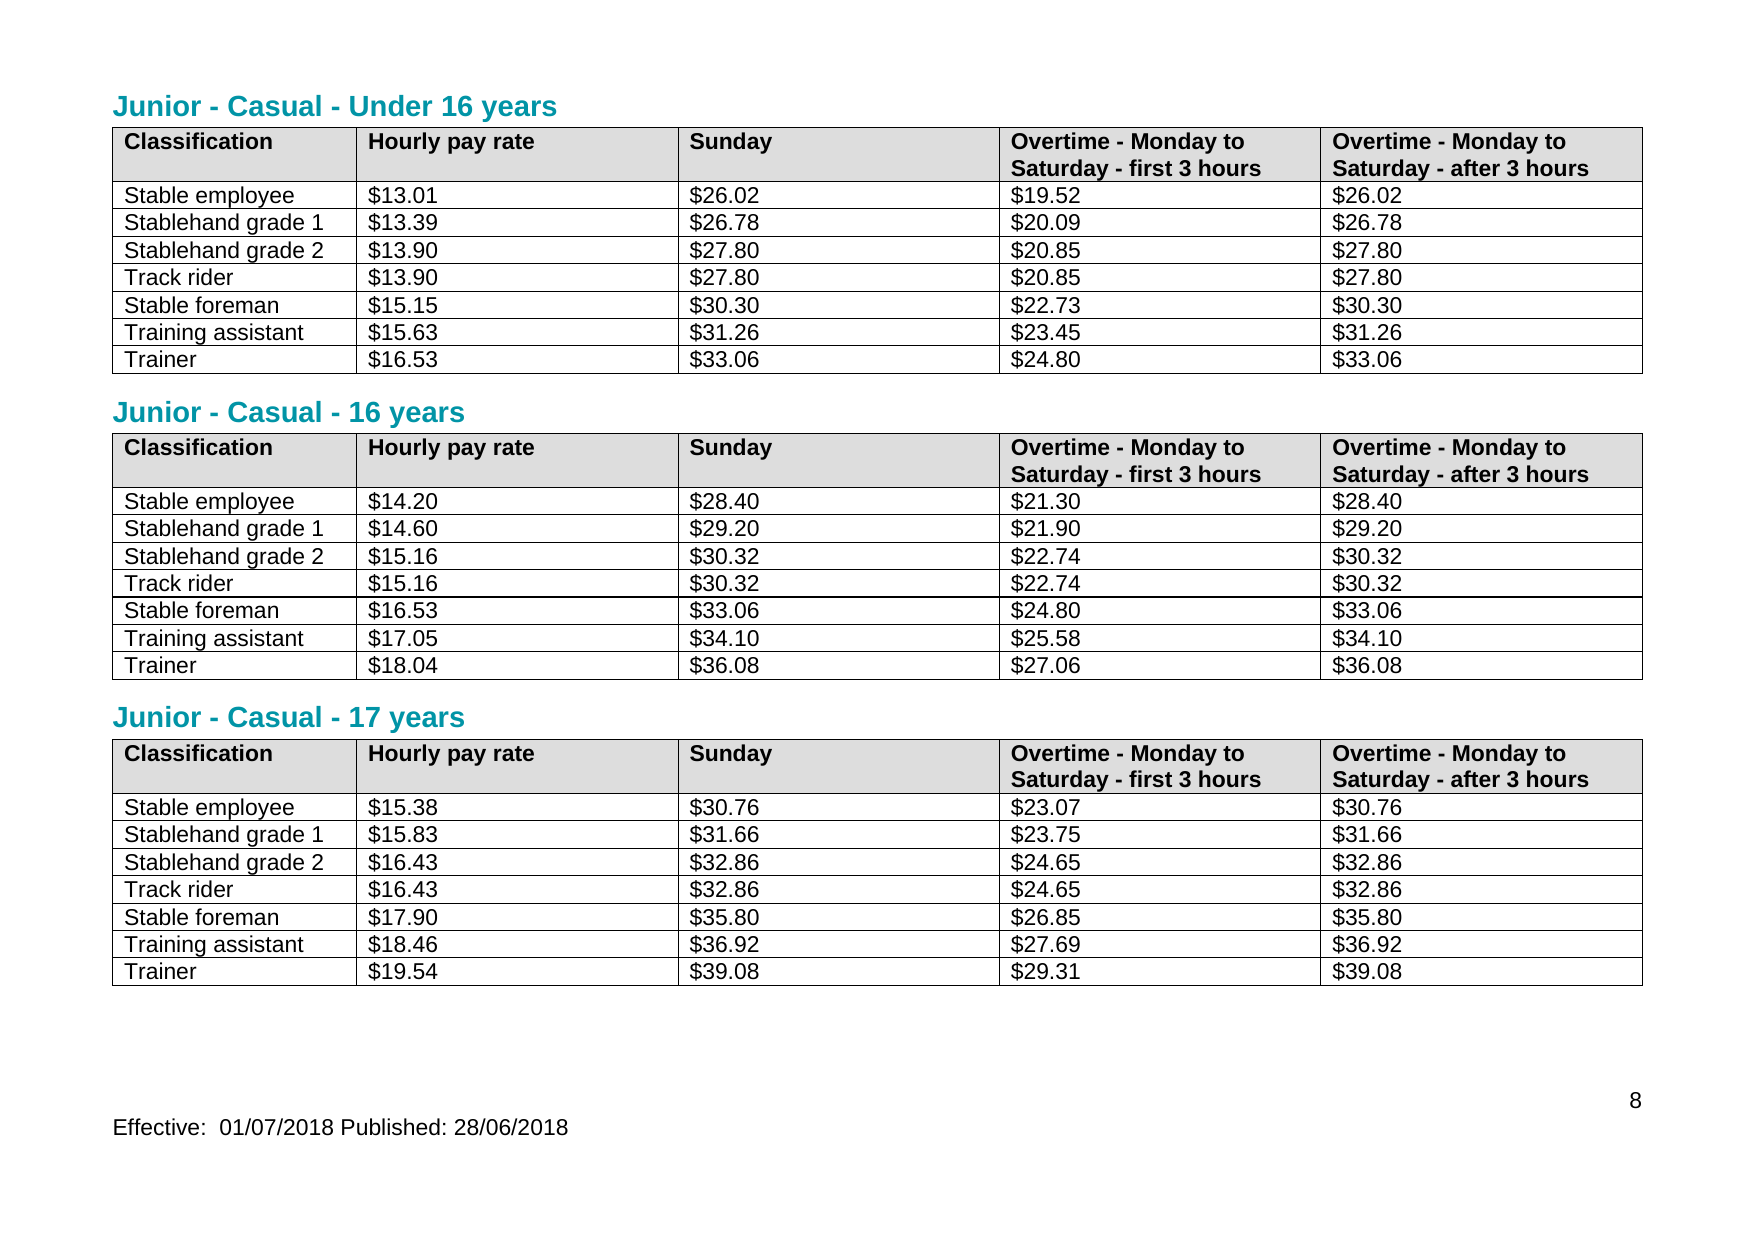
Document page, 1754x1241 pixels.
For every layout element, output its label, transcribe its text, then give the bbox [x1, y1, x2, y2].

table_cell $29.20 [1321, 515, 1642, 542]
table_cell $36.08 [679, 652, 999, 679]
table_cell $28.40 [679, 488, 999, 514]
table_cell $27.80 [1321, 237, 1642, 263]
table_cell $31.26 [679, 319, 999, 345]
table_cell $26.78 [679, 209, 999, 236]
table_cell $27.80 [679, 264, 999, 291]
table_cell Stable foreman [113, 292, 356, 318]
table_cell $15.38 [357, 794, 678, 820]
table_cell $22.74 [1000, 543, 1320, 569]
table_cell Stablehand grade 2 [113, 237, 356, 263]
table_header Overtime - Monday to Saturday - after 3 hours [1321, 128, 1642, 181]
table_cell $15.83 [357, 821, 678, 848]
table_cell $18.04 [357, 652, 678, 679]
table_cell $16.43 [357, 876, 678, 902]
table_cell $20.85 [1000, 264, 1320, 291]
table_header Overtime - Monday to Saturday - first 3 hours [1000, 740, 1320, 793]
table_cell $30.30 [679, 292, 999, 318]
table_cell $36.92 [679, 931, 999, 957]
table_cell $16.43 [357, 849, 678, 875]
table_cell $22.74 [1000, 570, 1320, 596]
table_cell $33.06 [1321, 346, 1642, 373]
table_cell $14.60 [357, 515, 678, 542]
table_header Sunday [679, 128, 999, 181]
table_cell $23.75 [1000, 821, 1320, 848]
table_cell $26.85 [1000, 904, 1320, 930]
table_cell $35.80 [1321, 904, 1642, 930]
table_cell $18.46 [357, 931, 678, 957]
table_cell Stablehand grade 2 [113, 849, 356, 875]
table_cell $30.76 [679, 794, 999, 820]
subtitle Junior - Casual - 17 years [112, 701, 1642, 734]
table_cell $33.06 [1321, 598, 1642, 624]
table_cell $24.65 [1000, 876, 1320, 902]
table_cell $17.05 [357, 625, 678, 651]
table_cell Track rider [113, 570, 356, 596]
table_cell $32.86 [1321, 849, 1642, 875]
table_cell Stable foreman [113, 904, 356, 930]
table_cell $19.52 [1000, 182, 1320, 208]
table_cell $20.85 [1000, 237, 1320, 263]
table_cell $14.20 [357, 488, 678, 514]
table_cell $26.02 [1321, 182, 1642, 208]
table_cell $27.69 [1000, 931, 1320, 957]
table_cell $24.80 [1000, 346, 1320, 373]
table_cell $33.06 [679, 598, 999, 624]
table_cell $34.10 [1321, 625, 1642, 651]
table_cell $13.90 [357, 264, 678, 291]
table_cell $29.31 [1000, 958, 1320, 984]
table_cell $30.32 [679, 543, 999, 569]
table_cell $36.08 [1321, 652, 1642, 679]
table_cell $19.54 [357, 958, 678, 984]
table_cell Training assistant [113, 931, 356, 957]
table_cell Stable employee [113, 182, 356, 208]
table_cell $24.80 [1000, 598, 1320, 624]
table_cell $27.80 [679, 237, 999, 263]
table_cell $27.06 [1000, 652, 1320, 679]
table_cell $20.09 [1000, 209, 1320, 236]
table_cell $32.86 [679, 876, 999, 902]
table_cell $15.63 [357, 319, 678, 345]
table_cell $39.08 [679, 958, 999, 984]
table_cell $13.39 [357, 209, 678, 236]
table_cell $31.66 [1321, 821, 1642, 848]
table_cell Trainer [113, 958, 356, 984]
table_header Hourly pay rate [357, 740, 678, 793]
table_cell $15.16 [357, 570, 678, 596]
table_cell $13.90 [357, 237, 678, 263]
table_cell $34.10 [679, 625, 999, 651]
table_header Classification [113, 434, 356, 487]
table_cell $25.58 [1000, 625, 1320, 651]
table_cell $27.80 [1321, 264, 1642, 291]
table_cell $31.26 [1321, 319, 1642, 345]
table_header Hourly pay rate [357, 434, 678, 487]
table_cell Trainer [113, 652, 356, 679]
table_cell $28.40 [1321, 488, 1642, 514]
table_cell $26.02 [679, 182, 999, 208]
table_cell Training assistant [113, 319, 356, 345]
table_cell Stablehand grade 2 [113, 543, 356, 569]
table_cell $30.32 [679, 570, 999, 596]
table_header Sunday [679, 740, 999, 793]
subtitle Junior - Casual - 16 years [112, 394, 1642, 428]
table_header Overtime - Monday to Saturday - first 3 hours [1000, 434, 1320, 487]
table_cell Stable foreman [113, 598, 356, 624]
table_cell $35.80 [679, 904, 999, 930]
table_cell $33.06 [679, 346, 999, 373]
table_cell $39.08 [1321, 958, 1642, 984]
table_cell $21.30 [1000, 488, 1320, 514]
table_cell $29.20 [679, 515, 999, 542]
table_header Classification [113, 740, 356, 793]
table_header Classification [113, 128, 356, 181]
table_cell $15.16 [357, 543, 678, 569]
table_cell $30.30 [1321, 292, 1642, 318]
table_cell $31.66 [679, 821, 999, 848]
table_cell $17.90 [357, 904, 678, 930]
table_cell $32.86 [1321, 876, 1642, 902]
table_cell Training assistant [113, 625, 356, 651]
subtitle Junior - Casual - Under 16 years [112, 89, 1642, 122]
table_cell $36.92 [1321, 931, 1642, 957]
table_header Overtime - Monday to Saturday - after 3 hours [1321, 740, 1642, 793]
table_cell $32.86 [679, 849, 999, 875]
table_cell $22.73 [1000, 292, 1320, 318]
table_header Hourly pay rate [357, 128, 678, 181]
table_cell Stablehand grade 1 [113, 515, 356, 542]
table_cell $23.07 [1000, 794, 1320, 820]
table_cell Stablehand grade 1 [113, 821, 356, 848]
table_cell $30.76 [1321, 794, 1642, 820]
table_cell $15.15 [357, 292, 678, 318]
table_cell Track rider [113, 876, 356, 902]
table_header Sunday [679, 434, 999, 487]
table_cell Stablehand grade 1 [113, 209, 356, 236]
table_cell Trainer [113, 346, 356, 373]
table_cell Stable employee [113, 794, 356, 820]
table_cell Track rider [113, 264, 356, 291]
table_cell $21.90 [1000, 515, 1320, 542]
table_cell Stable employee [113, 488, 356, 514]
table_cell $23.45 [1000, 319, 1320, 345]
table_header Overtime - Monday to Saturday - first 3 hours [1000, 128, 1320, 181]
table_header Overtime - Monday to Saturday - after 3 hours [1321, 434, 1642, 487]
table_cell $16.53 [357, 598, 678, 624]
table_cell $30.32 [1321, 543, 1642, 569]
table_cell $16.53 [357, 346, 678, 373]
table_cell $26.78 [1321, 209, 1642, 236]
table_cell $13.01 [357, 182, 678, 208]
table_cell $24.65 [1000, 849, 1320, 875]
table_cell $30.32 [1321, 570, 1642, 596]
